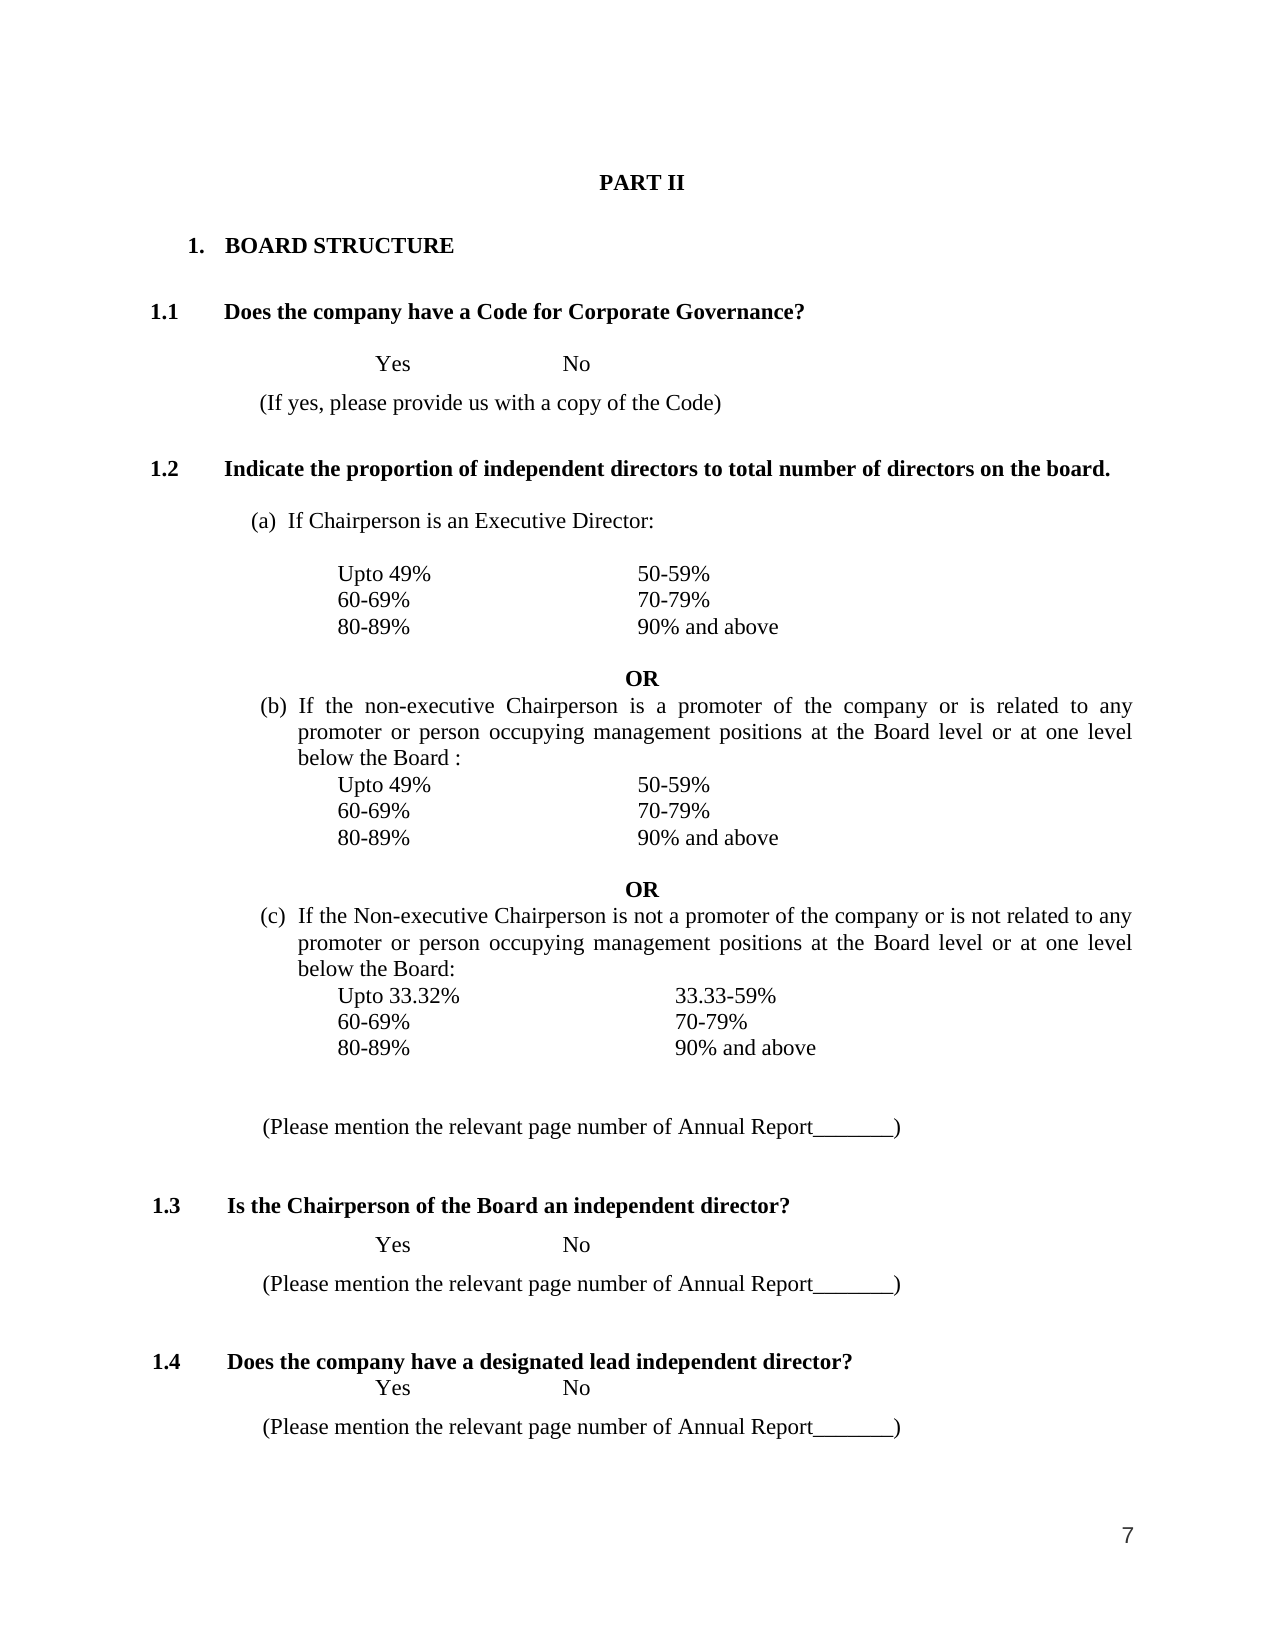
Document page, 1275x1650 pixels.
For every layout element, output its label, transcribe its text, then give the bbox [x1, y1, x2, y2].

list  Yes  No [225, 1231, 1134, 1258]
list Does the company have a Code for Corporate Governance? [150, 298, 1134, 324]
text (If yes, please provide us with a copy of the Code) [150, 389, 1134, 416]
list Is the Chairperson of the Board an independent director? [152, 1192, 1134, 1219]
text  60-69%  70-79% [206, 586, 1134, 613]
text  Upto 49%  50-59% [150, 771, 1134, 797]
text (Please mention the relevant page number of Annual Report_______) [225, 1113, 1134, 1140]
text (c) If the Non-executive Chairperson is not a promoter of the company or is not related to any promoter or person occupying management positions at the Board level or at one level below the Board: [260, 903, 1134, 982]
text  60-69%  70-79% [225, 1008, 1134, 1034]
text  Yes  No [150, 1374, 1134, 1401]
text  80-89%  90% and above [206, 823, 1134, 850]
subtitle BOARD STRUCTURE [187, 233, 1134, 259]
text  Yes  No [150, 351, 1134, 377]
text (Please mention the relevant page number of Annual Report_______) [262, 1413, 1134, 1439]
text (Please mention the relevant page number of Annual Report_______) [262, 1270, 1134, 1297]
text OR [150, 876, 1134, 903]
list Does the company have a designated lead independent director? [152, 1348, 1134, 1374]
text PART II [150, 169, 1134, 195]
list Indicate the proportion of independent directors to total number of directors on the board. [150, 454, 1134, 481]
text  80-89%  90% and above [206, 1034, 1134, 1061]
text  Upto 49%  50-59% [206, 560, 1134, 586]
text  80-89%  90% and above [206, 613, 1134, 639]
text  Upto 33.32%  33.33-59% [225, 982, 1134, 1008]
text  60-69%  70-79% [206, 797, 1134, 823]
text OR [150, 665, 1134, 692]
text (a) If Chairperson is an Executive Director: [251, 507, 1134, 534]
text (b) If the non-executive Chairperson is a promoter of the company or is related to any promoter or person occupying management positions at the Board level or at one level below the Board : [260, 692, 1134, 771]
